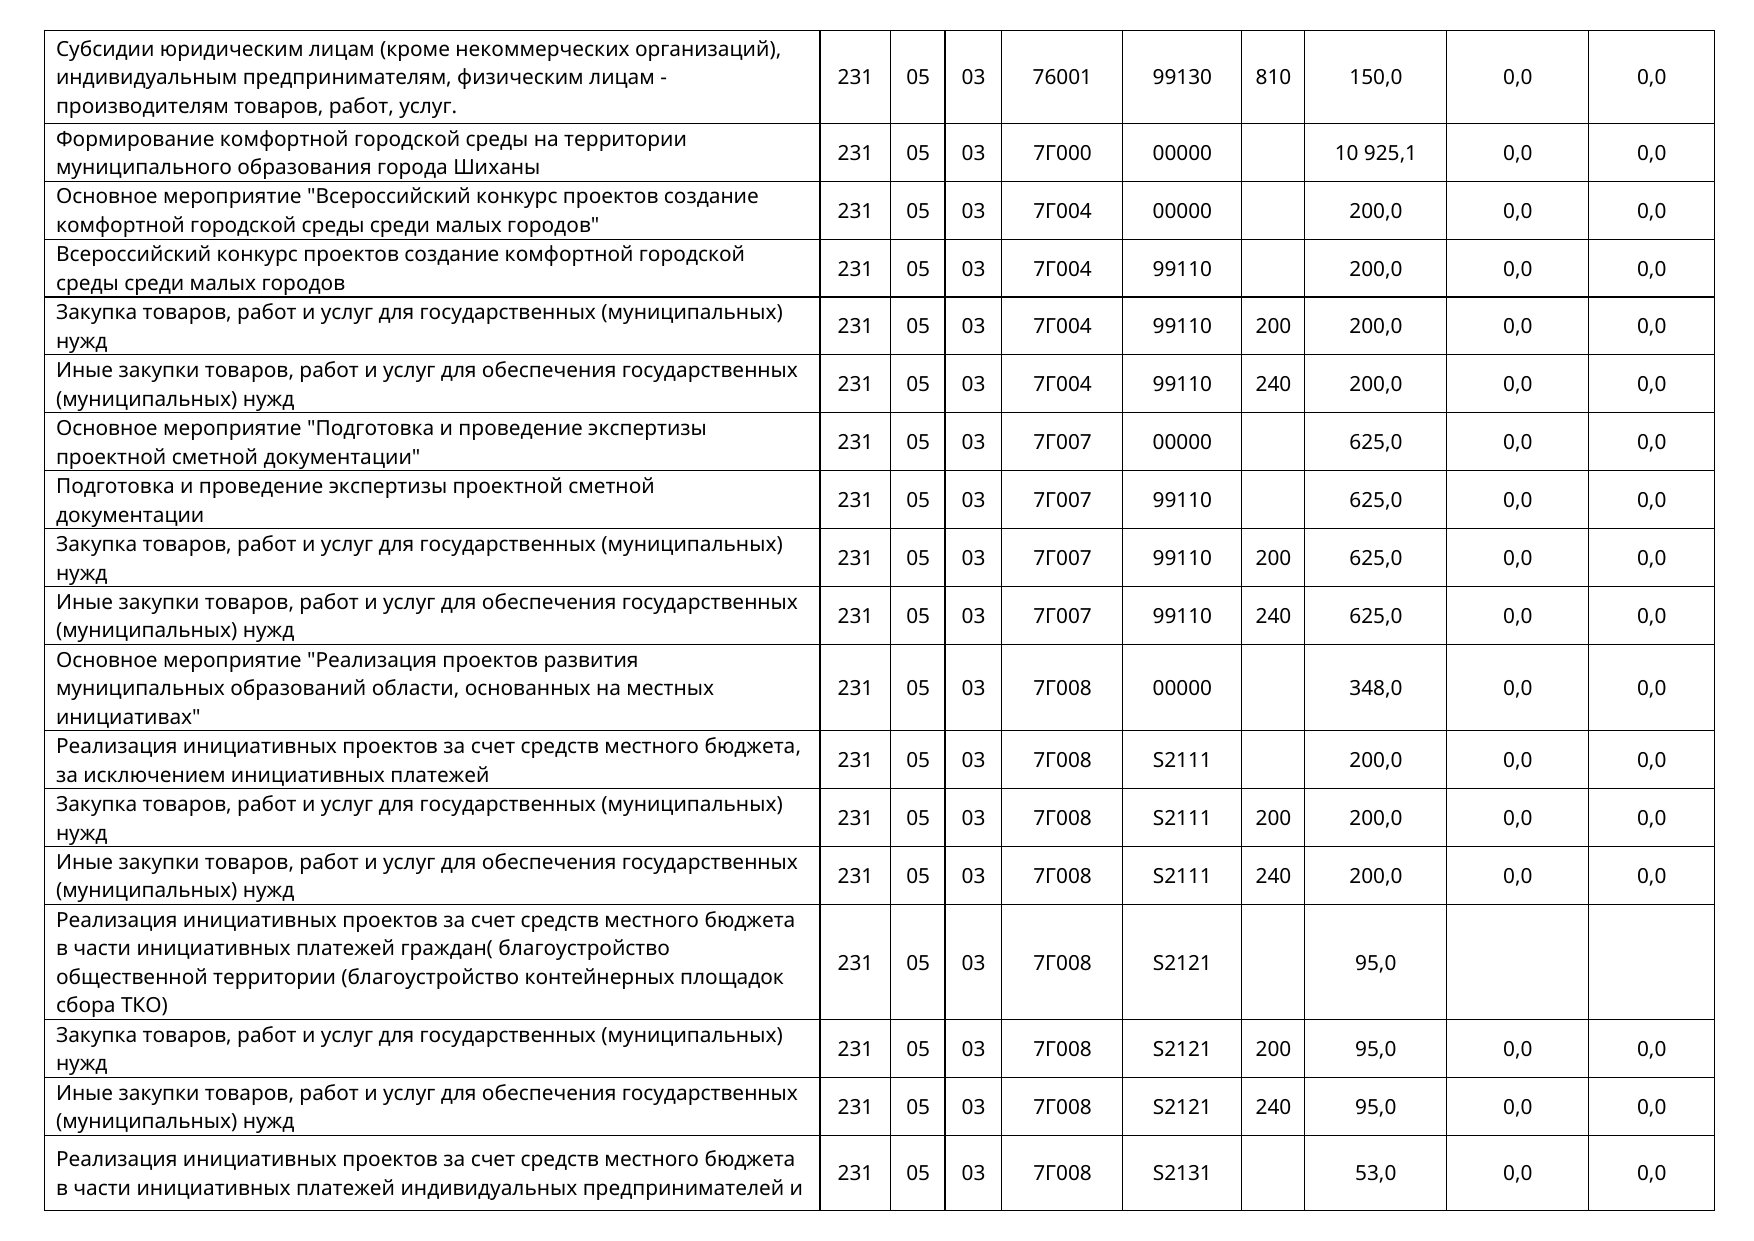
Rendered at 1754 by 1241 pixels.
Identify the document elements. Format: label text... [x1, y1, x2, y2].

table_cell 99110 [1123, 471, 1241, 528]
table_cell 231 [821, 731, 890, 788]
table_cell Иные закупки товаров, работ и услуг для обеспечения государственных (муниципальных) нужд [45, 1078, 819, 1135]
table_cell 7Г008 [1002, 1078, 1122, 1135]
table_cell 231 [821, 1136, 890, 1209]
table_cell 0,0 [1589, 1136, 1714, 1209]
table_cell 0,0 [1447, 240, 1588, 296]
table_cell 0,0 [1589, 124, 1714, 181]
table_cell 240 [1242, 355, 1304, 412]
table_cell 231 [821, 240, 890, 296]
table_cell S2131 [1123, 1136, 1241, 1209]
table_cell 05 [891, 124, 944, 181]
table_cell 03 [946, 529, 1001, 586]
table_cell 7Г000 [1002, 124, 1122, 181]
table_cell 0,0 [1447, 182, 1588, 238]
table_cell 05 [891, 31, 944, 123]
table_cell Закупка товаров, работ и услуг для государственных (муниципальных) нужд [45, 1020, 819, 1077]
table_cell 05 [891, 413, 944, 470]
table_cell 7Г004 [1002, 182, 1122, 238]
table_cell 0,0 [1447, 355, 1588, 412]
table_cell 0,0 [1447, 31, 1588, 123]
table_cell 03 [946, 847, 1001, 904]
table_cell 03 [946, 789, 1001, 846]
table_cell 0,0 [1447, 587, 1588, 644]
table_cell 10 925,1 [1305, 124, 1446, 181]
table_cell 05 [891, 471, 944, 528]
table_cell 99130 [1123, 31, 1241, 123]
table_cell 231 [821, 645, 890, 730]
table_cell 240 [1242, 1078, 1304, 1135]
table_cell 348,0 [1305, 645, 1446, 730]
table_cell Закупка товаров, работ и услуг для государственных (муниципальных) нужд [45, 529, 819, 586]
table_cell 05 [891, 1020, 944, 1077]
table_cell [1242, 645, 1304, 730]
table_cell 03 [946, 731, 1001, 788]
table_cell Основное мероприятие "Всероссийский конкурс проектов создание комфортной городской среды среди малых городов" [45, 182, 819, 238]
table_cell 03 [946, 240, 1001, 296]
table_cell 7Г008 [1002, 905, 1122, 1019]
table_cell 231 [821, 1078, 890, 1135]
table_cell Иные закупки товаров, работ и услуг для обеспечения государственных (муниципальных) нужд [45, 847, 819, 904]
table_cell 0,0 [1447, 1136, 1588, 1209]
table_cell 200,0 [1305, 355, 1446, 412]
table_cell 0,0 [1447, 1078, 1588, 1135]
table_cell 7Г004 [1002, 355, 1122, 412]
table_cell 0,0 [1589, 1078, 1714, 1135]
table_cell 231 [821, 587, 890, 644]
table_cell S2121 [1123, 1078, 1241, 1135]
table_cell 05 [891, 645, 944, 730]
table_cell 03 [946, 355, 1001, 412]
table_cell [1242, 182, 1304, 238]
table_cell 05 [891, 731, 944, 788]
table_cell 231 [821, 31, 890, 123]
table_cell 05 [891, 847, 944, 904]
table_cell 200 [1242, 529, 1304, 586]
table_cell 200,0 [1305, 298, 1446, 354]
table_cell S2111 [1123, 789, 1241, 846]
table_cell 0,0 [1589, 182, 1714, 238]
table_cell 0,0 [1589, 240, 1714, 296]
table_cell S2121 [1123, 905, 1241, 1019]
table_cell 7Г008 [1002, 789, 1122, 846]
table_cell [1242, 124, 1304, 181]
table_cell 200 [1242, 298, 1304, 354]
table_cell 05 [891, 182, 944, 238]
table_cell 00000 [1123, 124, 1241, 181]
table_cell 03 [946, 587, 1001, 644]
table_cell 0,0 [1589, 471, 1714, 528]
table_cell 05 [891, 1136, 944, 1209]
table_cell 231 [821, 298, 890, 354]
table_cell 03 [946, 1020, 1001, 1077]
table_cell 231 [821, 355, 890, 412]
table_cell 625,0 [1305, 471, 1446, 528]
table_cell S2111 [1123, 731, 1241, 788]
table_cell Основное мероприятие "Подготовка и проведение экспертизы проектной сметной документации" [45, 413, 819, 470]
table_cell 0,0 [1447, 529, 1588, 586]
table_cell 231 [821, 847, 890, 904]
table_cell 7Г004 [1002, 298, 1122, 354]
table_cell 200,0 [1305, 731, 1446, 788]
table_cell 00000 [1123, 645, 1241, 730]
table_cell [45, 1136, 819, 1209]
table_cell 05 [891, 298, 944, 354]
table_cell 0,0 [1447, 789, 1588, 846]
table_cell 95,0 [1305, 1078, 1446, 1135]
table_cell 53,0 [1305, 1136, 1446, 1209]
table_cell 05 [891, 240, 944, 296]
table_cell 0,0 [1589, 1020, 1714, 1077]
table_cell [1242, 240, 1304, 296]
table_cell [1242, 905, 1304, 1019]
table_cell 0,0 [1589, 587, 1714, 644]
table_cell Всероссийский конкурс проектов создание комфортной городской среды среди малых городов [45, 240, 819, 296]
table_cell [1242, 413, 1304, 470]
table_cell Основное мероприятие "Реализация проектов развития муниципальных образований области, основанных на местных инициативах" [45, 645, 819, 730]
table_cell 0,0 [1589, 413, 1714, 470]
table_cell 625,0 [1305, 413, 1446, 470]
table_cell 03 [946, 1078, 1001, 1135]
table_cell 0,0 [1589, 847, 1714, 904]
table_cell 03 [946, 413, 1001, 470]
table_cell 0,0 [1589, 355, 1714, 412]
table_cell 231 [821, 529, 890, 586]
table_cell Формирование комфортной городской среды на территории муниципального образования города Шиханы [45, 124, 819, 181]
table_cell 7Г008 [1002, 645, 1122, 730]
table_cell 0,0 [1447, 731, 1588, 788]
table_cell 05 [891, 905, 944, 1019]
table_cell 0,0 [1589, 529, 1714, 586]
table_cell Реализация инициативных проектов за счет средств местного бюджета в части инициативных платежей граждан( благоустройство общественной территории (благоустройство контейнерных площадок сбора ТКО) [45, 905, 819, 1019]
table_cell 625,0 [1305, 529, 1446, 586]
table_cell 0,0 [1589, 645, 1714, 730]
table_cell 0,0 [1447, 413, 1588, 470]
table_cell 95,0 [1305, 905, 1446, 1019]
table_cell 200,0 [1305, 847, 1446, 904]
table_cell 150,0 [1305, 31, 1446, 123]
table_cell 0,0 [1447, 124, 1588, 181]
table_cell 99110 [1123, 240, 1241, 296]
table_cell 231 [821, 124, 890, 181]
table_cell 03 [946, 645, 1001, 730]
table_cell [1242, 471, 1304, 528]
table_cell 7Г007 [1002, 413, 1122, 470]
table_cell 03 [946, 1136, 1001, 1209]
table_cell 05 [891, 355, 944, 412]
table_cell 231 [821, 471, 890, 528]
table_cell 0,0 [1447, 1020, 1588, 1077]
table_cell 0,0 [1447, 298, 1588, 354]
table_cell 99110 [1123, 587, 1241, 644]
table_cell 03 [946, 124, 1001, 181]
table_cell 05 [891, 1078, 944, 1135]
table_cell 05 [891, 529, 944, 586]
table_cell 240 [1242, 587, 1304, 644]
table_cell 231 [821, 1020, 890, 1077]
table_cell 03 [946, 31, 1001, 123]
table_cell Подготовка и проведение экспертизы проектной сметной документации [45, 471, 819, 528]
table_cell 7Г008 [1002, 1136, 1122, 1209]
table_cell 05 [891, 587, 944, 644]
table_cell 0,0 [1447, 645, 1588, 730]
table_cell Реализация инициативных проектов за счет средств местного бюджета, за исключением инициативных платежей [45, 731, 819, 788]
table_cell 0,0 [1589, 789, 1714, 846]
table_cell 200,0 [1305, 182, 1446, 238]
table_cell 0,0 [1589, 731, 1714, 788]
table_cell [1447, 905, 1588, 1019]
table_cell 03 [946, 182, 1001, 238]
table_cell 200,0 [1305, 789, 1446, 846]
table_cell 03 [946, 298, 1001, 354]
table_cell 231 [821, 789, 890, 846]
table_cell S2111 [1123, 847, 1241, 904]
table_cell 7Г007 [1002, 529, 1122, 586]
table_cell 99110 [1123, 298, 1241, 354]
table_cell S2121 [1123, 1020, 1241, 1077]
table_cell 240 [1242, 847, 1304, 904]
table_cell [1242, 731, 1304, 788]
table_cell Субсидии юридическим лицам (кроме некоммерческих организаций), индивидуальным предпринимателям, физическим лицам - производителям товаров, работ, услуг. [45, 31, 819, 123]
table_cell Иные закупки товаров, работ и услуг для обеспечения государственных (муниципальных) нужд [45, 587, 819, 644]
table_cell 7Г008 [1002, 847, 1122, 904]
table_cell 03 [946, 471, 1001, 528]
table_cell 0,0 [1447, 471, 1588, 528]
table_cell 95,0 [1305, 1020, 1446, 1077]
table_cell 625,0 [1305, 587, 1446, 644]
table_cell 231 [821, 905, 890, 1019]
table_cell 231 [821, 413, 890, 470]
table_cell 810 [1242, 31, 1304, 123]
table_cell 7Г008 [1002, 731, 1122, 788]
table_cell 200 [1242, 789, 1304, 846]
table_cell 231 [821, 182, 890, 238]
table_cell 7Г007 [1002, 587, 1122, 644]
table_cell 05 [891, 789, 944, 846]
table_cell 7Г008 [1002, 1020, 1122, 1077]
table_cell 99110 [1123, 355, 1241, 412]
table_cell 7Г004 [1002, 240, 1122, 296]
table_cell 76001 [1002, 31, 1122, 123]
table_cell 0,0 [1589, 298, 1714, 354]
table_cell 99110 [1123, 529, 1241, 586]
table_cell 200,0 [1305, 240, 1446, 296]
table_cell 00000 [1123, 182, 1241, 238]
table_cell Закупка товаров, работ и услуг для государственных (муниципальных) нужд [45, 298, 819, 354]
table_cell [1242, 1136, 1304, 1209]
table_cell 200 [1242, 1020, 1304, 1077]
table_cell 0,0 [1447, 847, 1588, 904]
table_cell 0,0 [1589, 31, 1714, 123]
table_cell Иные закупки товаров, работ и услуг для обеспечения государственных (муниципальных) нужд [45, 355, 819, 412]
table_cell [1589, 905, 1714, 1019]
table_cell Закупка товаров, работ и услуг для государственных (муниципальных) нужд [45, 789, 819, 846]
table_cell 03 [946, 905, 1001, 1019]
table_cell 00000 [1123, 413, 1241, 470]
table_cell 7Г007 [1002, 471, 1122, 528]
